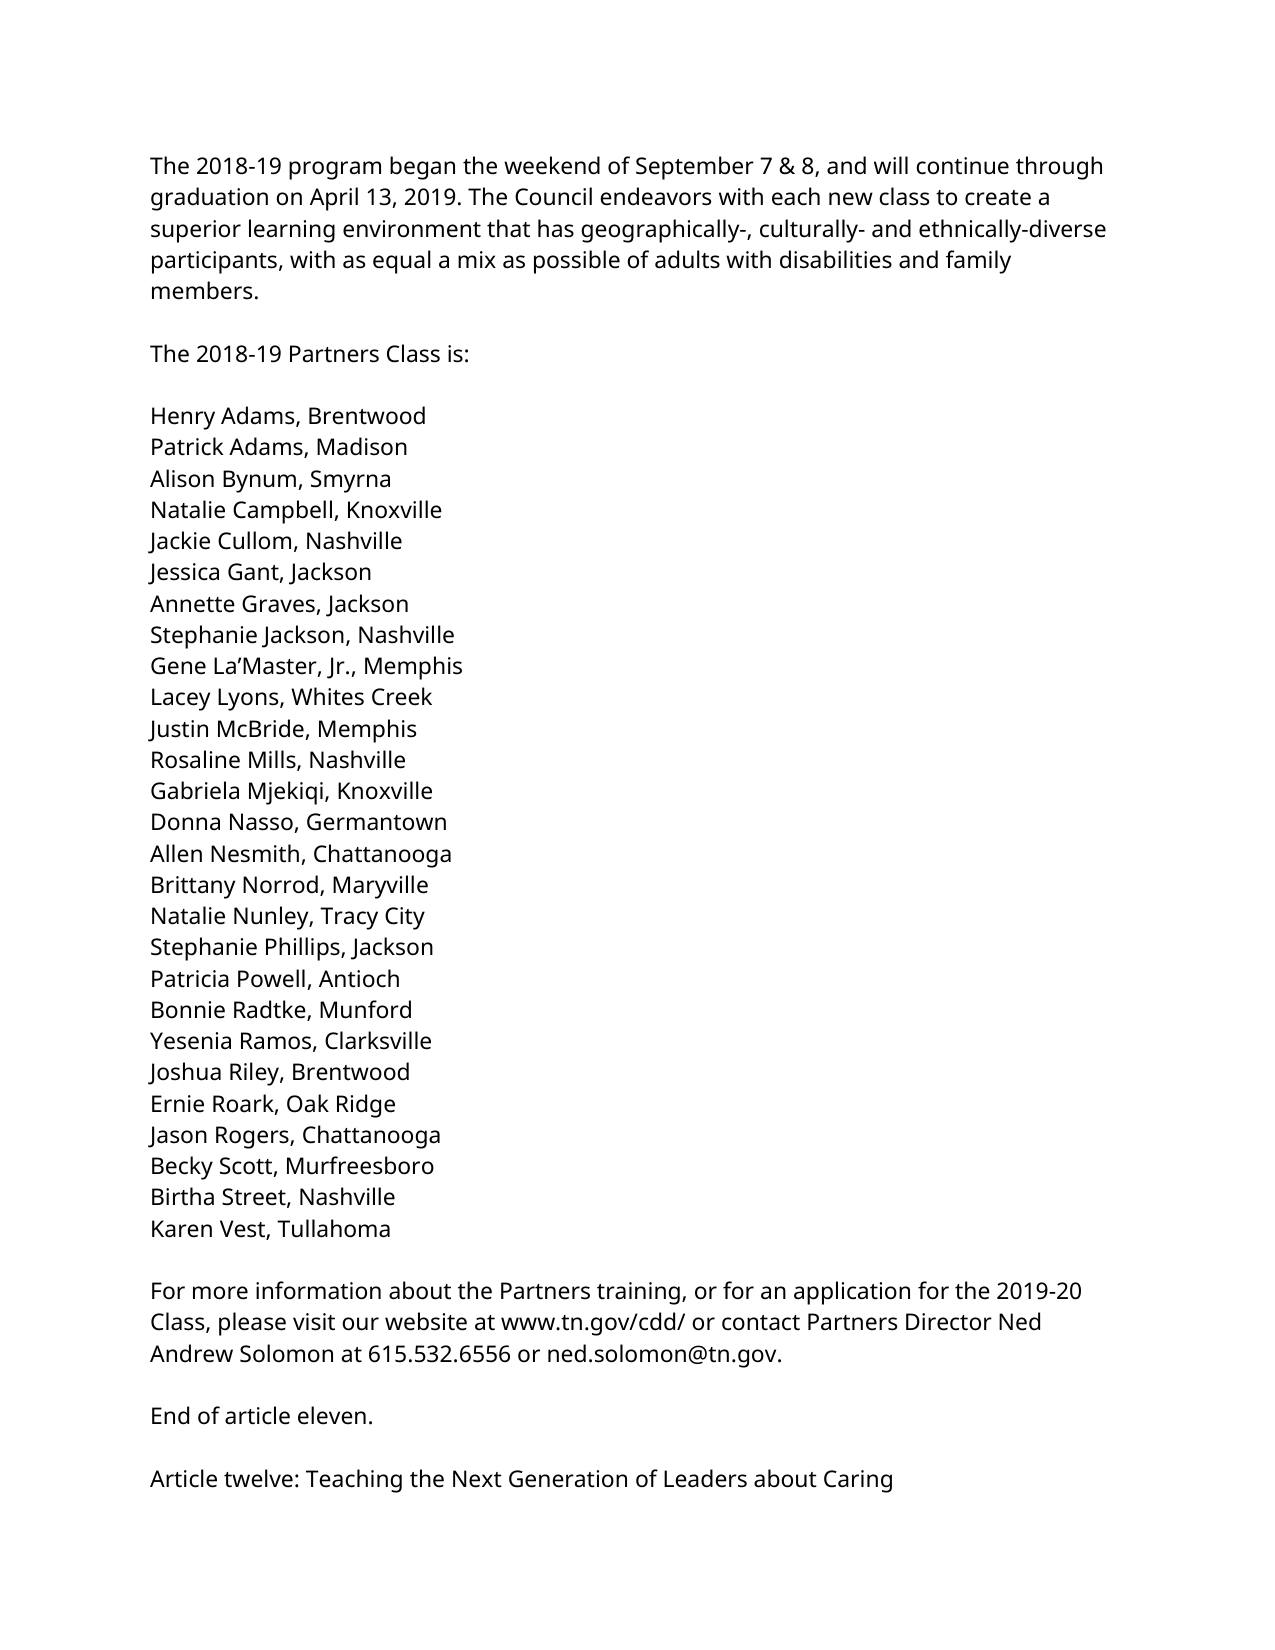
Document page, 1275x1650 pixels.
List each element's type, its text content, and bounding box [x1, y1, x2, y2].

text The 2018-19 Partners Class is: [150, 337, 1125, 369]
text Patrick Adams, Madison [150, 431, 1125, 462]
text Annette Graves, Jackson [150, 587, 1125, 619]
text Donna Nasso, Germantown [150, 806, 1125, 837]
text Gabriela Mjekiqi, Knoxville [150, 775, 1125, 806]
text Natalie Nunley, Tracy City [150, 900, 1125, 931]
text Brittany Norrod, Maryville [150, 869, 1125, 900]
text Birtha Street, Nashville [150, 1181, 1125, 1212]
text Justin McBride, Memphis [150, 712, 1125, 744]
text Stephanie Jackson, Nashville [150, 619, 1125, 650]
text Alison Bynum, Smyrna [150, 462, 1125, 494]
text Jason Rogers, Chattanooga [150, 1119, 1125, 1150]
text Stephanie Phillips, Jackson [150, 931, 1125, 962]
text Natalie Campbell, Knoxville [150, 494, 1125, 525]
text Article twelve: Teaching the Next Generation of Leaders about Caring [150, 1462, 1125, 1494]
text Joshua Riley, Brentwood [150, 1056, 1125, 1087]
text Patricia Powell, Antioch [150, 962, 1125, 994]
text End of article eleven. [150, 1400, 1125, 1431]
text Bonnie Radtke, Munford [150, 994, 1125, 1025]
text Karen Vest, Tullahoma [150, 1212, 1125, 1244]
text For more information about the Partners training, or for an application for the 2019-20 Class, please visit our website at www.tn.gov/cdd/ or contact Partners Director Ned Andrew Solomon at 615.532.6556 or ned.solomon@tn.gov. [150, 1275, 1125, 1369]
text Ernie Roark, Oak Ridge [150, 1087, 1125, 1119]
text Rosaline Mills, Nashville [150, 744, 1125, 775]
text Yesenia Ramos, Clarksville [150, 1025, 1125, 1056]
text Jessica Gant, Jackson [150, 556, 1125, 587]
text The 2018-19 program began the weekend of September 7 & 8, and will continue through graduation on April 13, 2019. The Council endeavors with each new class to create a superior learning environment that has geographically-, culturally- and ethnically-diverse participants, with as equal a mix as possible of adults with disabilities and family members. [150, 150, 1125, 306]
text Henry Adams, Brentwood [150, 400, 1125, 431]
text Gene La’Master, Jr., Memphis [150, 650, 1125, 681]
text Becky Scott, Murfreesboro [150, 1150, 1125, 1181]
text Lacey Lyons, Whites Creek [150, 681, 1125, 712]
text Allen Nesmith, Chattanooga [150, 837, 1125, 869]
text Jackie Cullom, Nashville [150, 525, 1125, 556]
